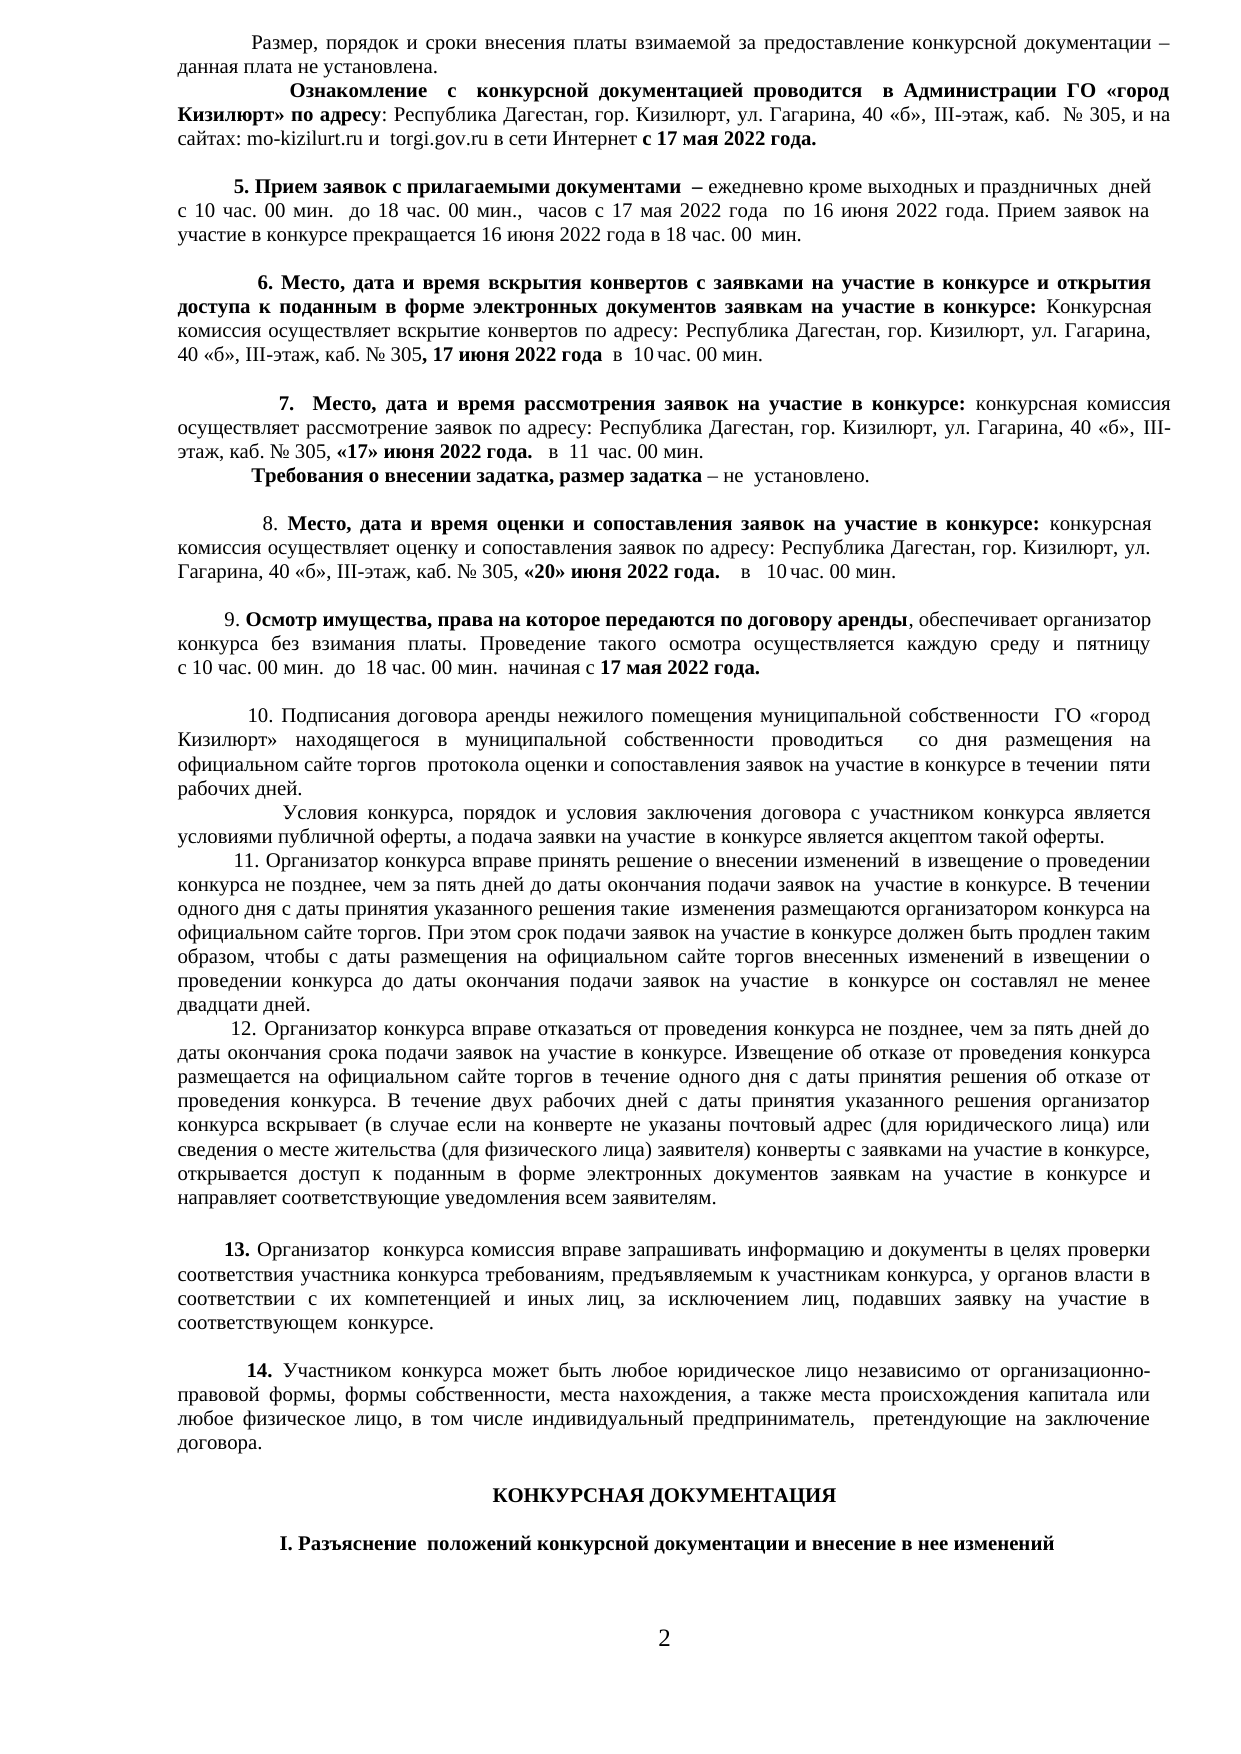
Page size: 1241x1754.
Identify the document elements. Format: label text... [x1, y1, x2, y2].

text 11. Организатор конкурса вправе принять решение о внесении изменений в извещение о проведении конкурса не позднее, чем за пять дней до даты окончания подачи заявок на участие в конкурсе. В течении одного дня с даты принятия указанного решения такие изменения размещаются организатором конкурса на официальном сайте торгов. При этом срок подачи заявок на участие в конкурсе должен быть продлен таким образом, чтобы с даты размещения на официальном сайте торгов внесенных изменений в извещении о проведении конкурса до даты окончания подачи заявок на участие в конкурсе он составлял не менее двадцати дней. [177, 848, 1152, 1016]
text Ознакомление с конкурсной документацией проводится в Администрации ГО «город Кизилюрт» по адресу: Республика Дагестан, гор. Кизилюрт, ул. Гагарина, 40 «б», III-этаж, каб. № 305, и на сайтах: mo-kizilurt.ru и torgi.gov.ru в сети Интернет с 17 мая 2022 года. [177, 78, 1171, 150]
text 6. Место, дата и время вскрытия конвертов с заявками на участие в конкурсе и открытия доступа к поданным в форме электронных документов заявкам на участие в конкурсе: Конкурсная комиссия осуществляет вскрытие конвертов по адресу: Республика Дагестан, гор. Кизилюрт, ул. Гагарина, 40 «б», III-этаж, каб. № 305, 17 июня 2022 года в 10 час. 00 мин. [177, 270, 1152, 366]
text Размер, порядок и сроки внесения платы взимаемой за предоставление конкурсной документации – данная плата не установлена. [177, 29, 1171, 78]
text 13. Организатор конкурса комиссия вправе запрашивать информацию и документы в целях проверки соответствия участника конкурса требованиям, предъявляемым к участникам конкурса, у органов власти в соответствии с их компетенцией и иных лиц, за исключением лиц, подавших заявку на участие в соответствующем конкурсе. [177, 1237, 1152, 1334]
text 7. Место, дата и время рассмотрения заявок на участие в конкурсе: конкурсная комиссия осуществляет рассмотрение заявок по адресу: Республика Дагестан, гор. Кизилюрт, ул. Гагарина, 40 «б», III-этаж, каб. № 305, «17» июня 2022 года. в 11 час. 00 мин. [177, 391, 1171, 463]
text КОНКУРСНАЯ ДОКУМЕНТАЦИЯ [177, 1483, 1152, 1507]
text I. Разъяснение положений конкурсной документации и внесение в нее изменений [177, 1531, 1152, 1555]
text 10. Подписания договора аренды нежилого помещения муниципальной собственности ГО «город Кизилюрт» находящегося в муниципальной собственности проводиться со дня размещения на официальном сайте торгов протокола оценки и сопоставления заявок на участие в конкурсе в течении пяти рабочих дней. [177, 703, 1152, 799]
text 8. Место, дата и время оценки и сопоставления заявок на участие в конкурсе: конкурсная комиссия осуществляет оценку и сопоставления заявок по адресу: Республика Дагестан, гор. Кизилюрт, ул. Гагарина, 40 «б», III-этаж, каб. № 305, «20» июня 2022 года. в 10 час. 00 мин. [177, 511, 1152, 583]
text Условия конкурса, порядок и условия заключения договора с участником конкурса является условиями публичной оферты, а подача заявки на участие в конкурсе является акцептом такой оферты. [177, 799, 1152, 848]
text 9. Осмотр имущества, права на которое передаются по договору аренды, обеспечивает организатор конкурса без взимания платы. Проведение такого осмотра осуществляется каждую среду и пятницу с 10 час. 00 мин. до 18 час. 00 мин. начиная с 17 мая 2022 года. [177, 607, 1152, 679]
text Требования о внесении задатка, размер задатка – не установлено. [177, 463, 1171, 487]
text 14. Участником конкурса может быть любое юридическое лицо независимо от организационно-правовой формы, формы собственности, места нахождения, а также места происхождения капитала или любое физическое лицо, в том числе индивидуальный предприниматель, претендующие на заключение договора. [177, 1358, 1152, 1454]
text 5. Прием заявок с прилагаемыми документами – ежедневно кроме выходных и праздничных дней с 10 час. 00 мин. до 18 час. 00 мин., часов с 17 мая 2022 года по 16 июня 2022 года. Прием заявок на участие в конкурсе прекращается 16 июня 2022 года в 18 час. 00 мин. [177, 174, 1152, 246]
text 12. Организатор конкурса вправе отказаться от проведения конкурса не позднее, чем за пять дней до даты окончания срока подачи заявок на участие в конкурсе. Извещение об отказе от проведения конкурса размещается на официальном сайте торгов в течение одного дня с даты принятия решения об отказе от проведения конкурса. В течение двух рабочих дней с даты принятия указанного решения организатор конкурса вскрывает (в случае если на конверте не указаны почтовый адрес (для юридического лица) или сведения о месте жительства (для физического лица) заявителя) конверты с заявками на участие в конкурсе, открывается доступ к поданным в форме электронных документов заявкам на участие в конкурсе и направляет соответствующие уведомления всем заявителям. [177, 1016, 1152, 1209]
